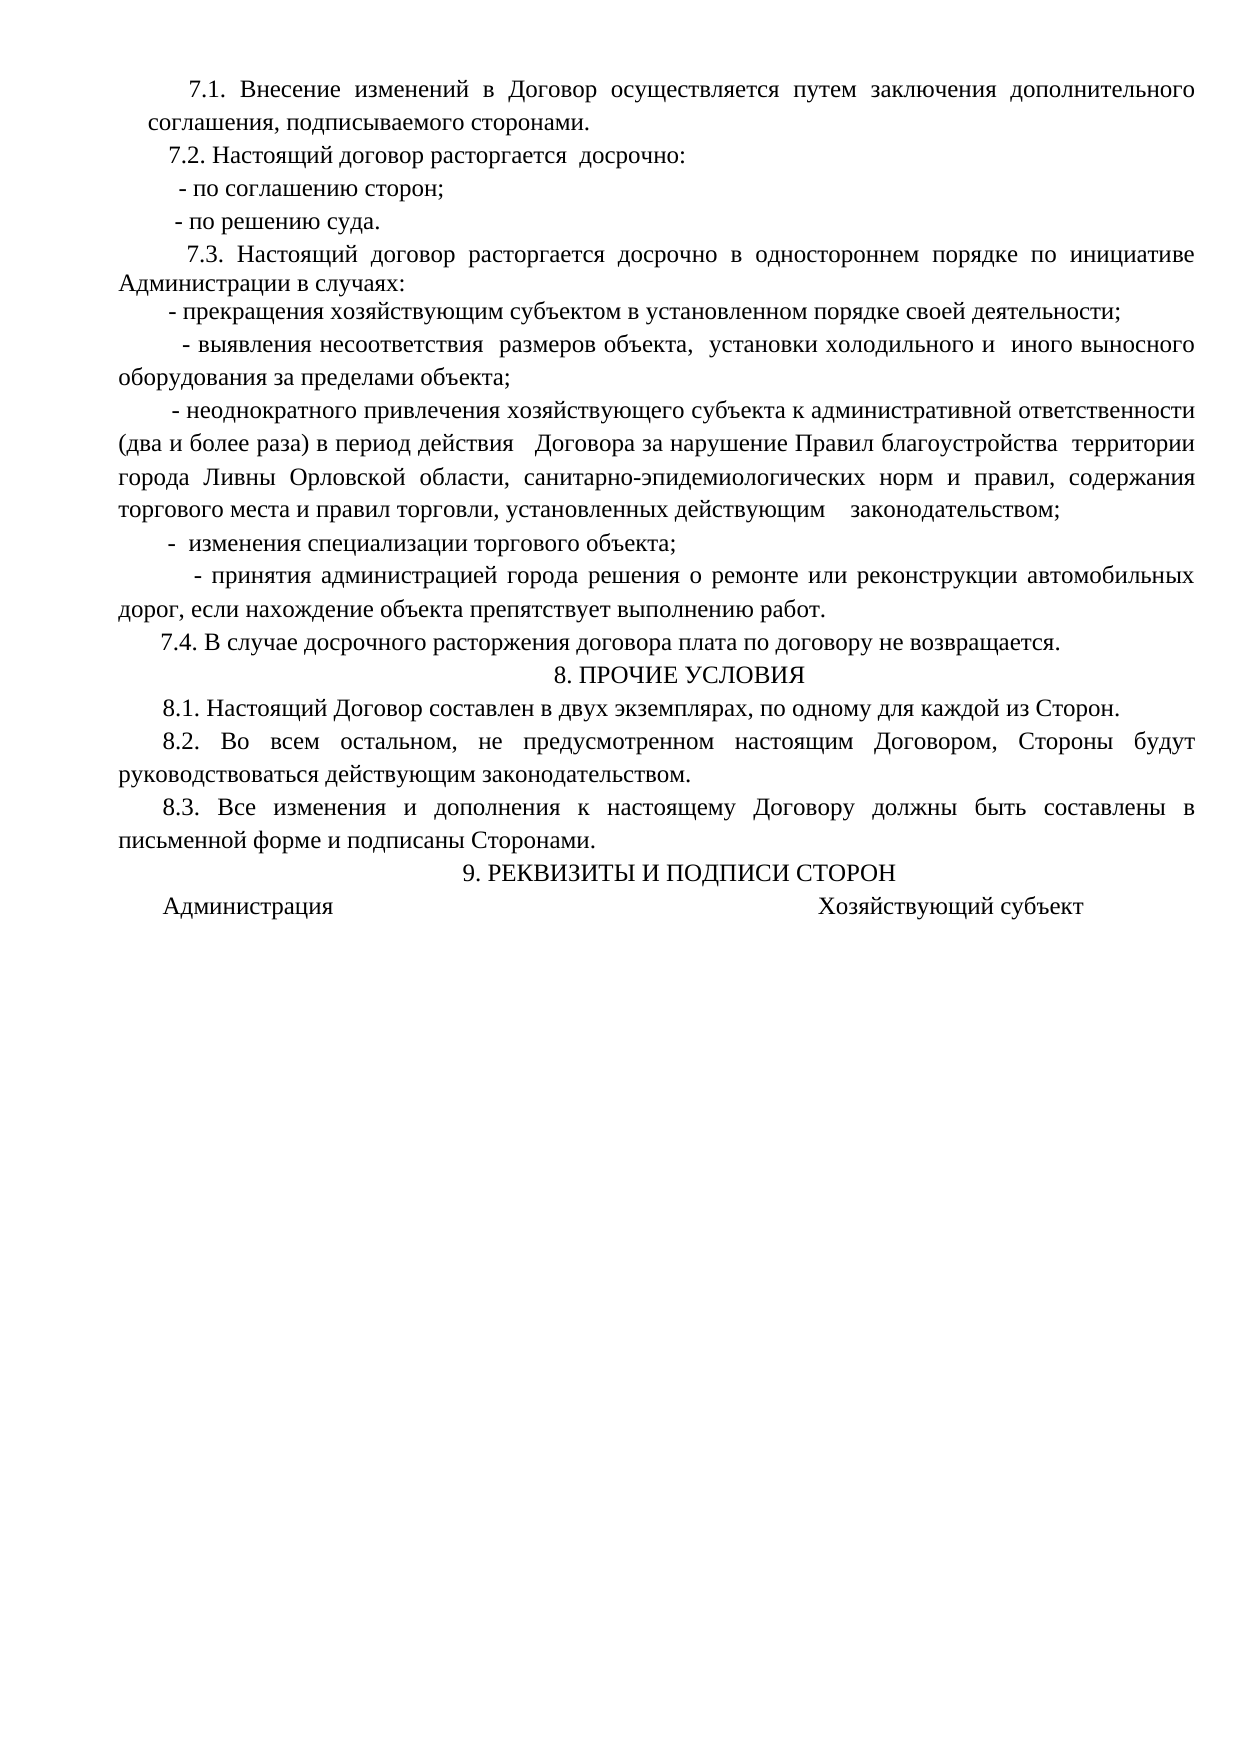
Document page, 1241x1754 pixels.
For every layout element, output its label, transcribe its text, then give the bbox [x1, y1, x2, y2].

text - неоднократного привлечения хозяйствующего субъекта к административной ответственности (два и более раза) в период действия Договора за нарушение Правил благоустройства территории города Ливны Орловской области, санитарно-эпидемиологических норм и правил, содержания торгового места и правил торговли, установленных действующим законодательством; [118, 396, 1196, 523]
text Администрация Хозяйствующий субъект [118, 891, 1196, 919]
text 7.2. Настоящий договор расторгается досрочно: [73, 140, 1196, 169]
text - по соглашению сторон; [133, 173, 1196, 202]
text 7.1. Внесение изменений в Договор осуществляется путем заключения дополнительного соглашения, подписываемого сторонами. [148, 74, 1196, 136]
text - по решению суда. [73, 206, 1196, 235]
text 8.1. Настоящий Договор составлен в двух экземплярах, по одному для каждой из Сторон. [118, 693, 1196, 721]
text - выявления несоответствия размеров объекта, установки холодильного и иного выносного оборудования за пределами объекта; [88, 329, 1196, 391]
text 8.3. Все изменения и дополнения к настоящему Договору должны быть составлены в письменной форме и подписаны Сторонами. [118, 792, 1196, 853]
text - изменения специализации торгового объекта; [74, 528, 1196, 556]
text - принятия администрацией города решения о ремонте или реконструкции автомобильных дорог, если нахождение объекта препятствует выполнению работ. [118, 561, 1196, 622]
text 7.4. В случае досрочного расторжения договора плата по договору не возвращается. [148, 627, 1196, 655]
text 7.3. Настоящий договор расторгается досрочно в одностороннем порядке по инициативе Администрации в случаях: [118, 239, 1196, 296]
text - прекращения хозяйствующим субъектом в установленном порядке своей деятельности; [118, 296, 1196, 325]
text 8.2. Во всем остальном, не предусмотренном настоящим Договором, Стороны будут руководствоваться действующим законодательством. [118, 726, 1196, 787]
text 9. РЕКВИЗИТЫ И ПОДПИСИ СТОРОН [118, 858, 1196, 887]
text 8. ПРОЧИЕ УСЛОВИЯ [118, 660, 1196, 688]
